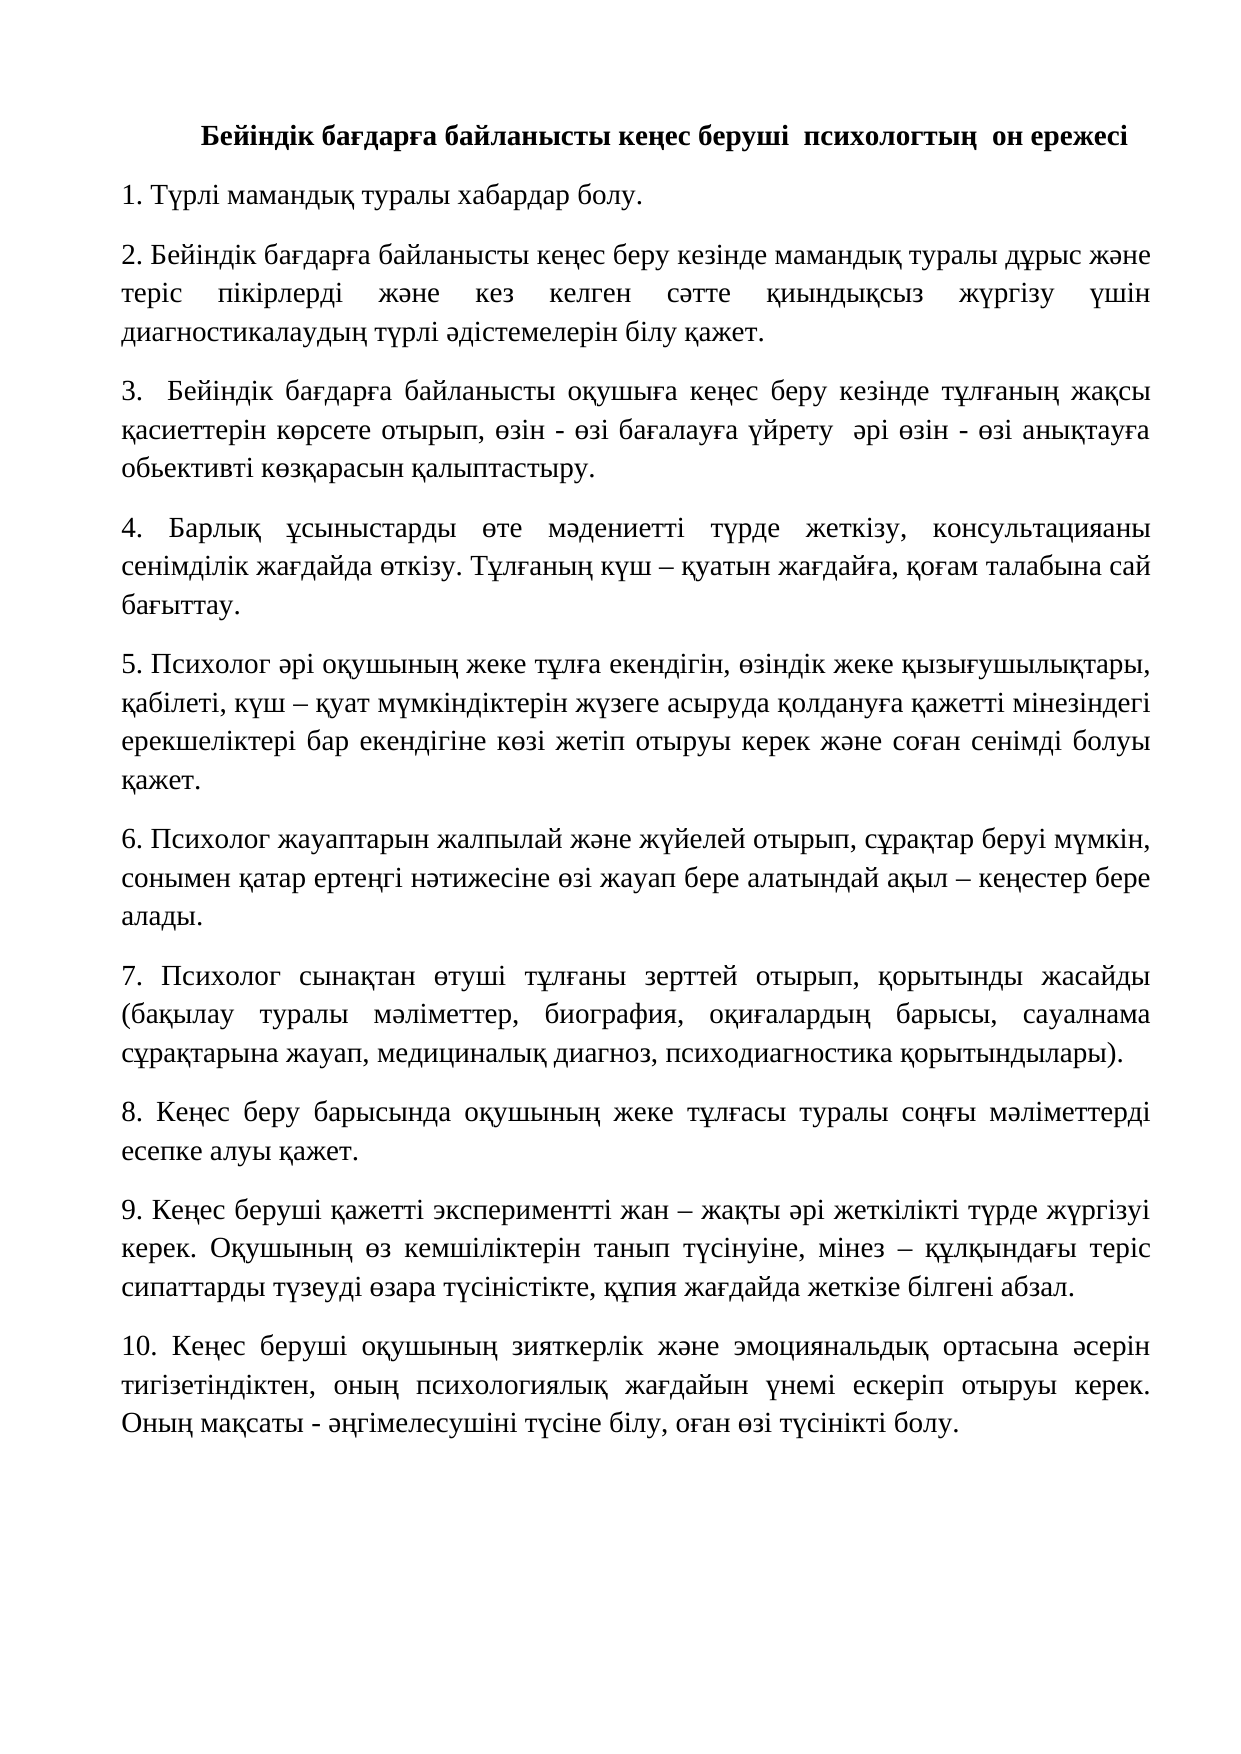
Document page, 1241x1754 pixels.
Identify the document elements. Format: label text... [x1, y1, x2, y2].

text 6. Психолог жауаптарын жалпылай және жүйелей отырып, сұрақтар беруі мүмкін, сонымен қатар ертеңгі нәтижесіне өзі жауап бере алатындай ақыл – кеңестер бере алады. [121, 821, 1152, 932]
text 5. Психолог әрі оқушының жеке тұлға екендігін, өзіндік жеке қызығушылықтары, қабілеті, күш – қуат мүмкіндіктерін жүзеге асыруда қолдануға қажетті мінезіндегі ерекшеліктері бар екендігіне көзі жетіп отыруы керек және соған сенімді болуы қажет. [121, 646, 1152, 795]
text 4. Барлық ұсыныстарды өте мәдениетті түрде жеткізу, консультацияаны сенімділік жағдайда өткізу. Тұлғаның күш – қуатын жағдайға, қоғам талабына сай бағыттау. [121, 510, 1152, 620]
text 7. Психолог сынақтан өтуші тұлғаны зерттей отырып, қорытынды жасайды (бақылау туралы мәліметтер, биография, оқиғалардың барысы, сауалнама сұрақтарына жауап, медициналық диагноз, психодиагностика қорытындылары). [121, 958, 1152, 1068]
text Бейіндік бағдарға байланысты кеңес беруші психологтың он ережесі [177, 118, 1152, 152]
text 10. Кеңес беруші оқушының зияткерлік және эмоциянальдық ортасына әсерін тигізетіндіктен, оның психологиялық жағдайын үнемі ескеріп отыруы керек. Оның мақсаты - әңгімелесушіні түсіне білу, оған өзі түсінікті болу. [121, 1328, 1152, 1439]
text 2. Бейіндік бағдарға байланысты кеңес беру кезінде мамандық туралы дұрыс және теріс пікірлерді және кез келген сәтте қиындықсыз жүргізу үшін диагностикалаудың түрлі әдістемелерін білу қажет. [121, 237, 1152, 347]
text 3. Бейіндік бағдарға байланысты оқушыға кеңес беру кезінде тұлғаның жақсы қасиеттерін көрсете отырып, өзін - өзі бағалауға үйрету әрі өзін - өзі анықтауға обьективті көзқарасын қалыптастыру. [121, 373, 1152, 484]
text 1. Түрлі мамандық туралы хабардар болу. [121, 177, 1152, 211]
text 9. Кеңес беруші қажетті экспериментті жан – жақты әрі жеткілікті түрде жүргізуі керек. Оқушының өз кемшіліктерін танып түсінуіне, мінез – құлқындағы теріс сипаттарды түзеуді өзара түсіністікте, құпия жағдайда жеткізе білгені абзал. [121, 1192, 1152, 1303]
text 8. Кеңес беру барысында оқушының жеке тұлғасы туралы соңғы мәліметтерді есепке алуы қажет. [121, 1094, 1152, 1166]
